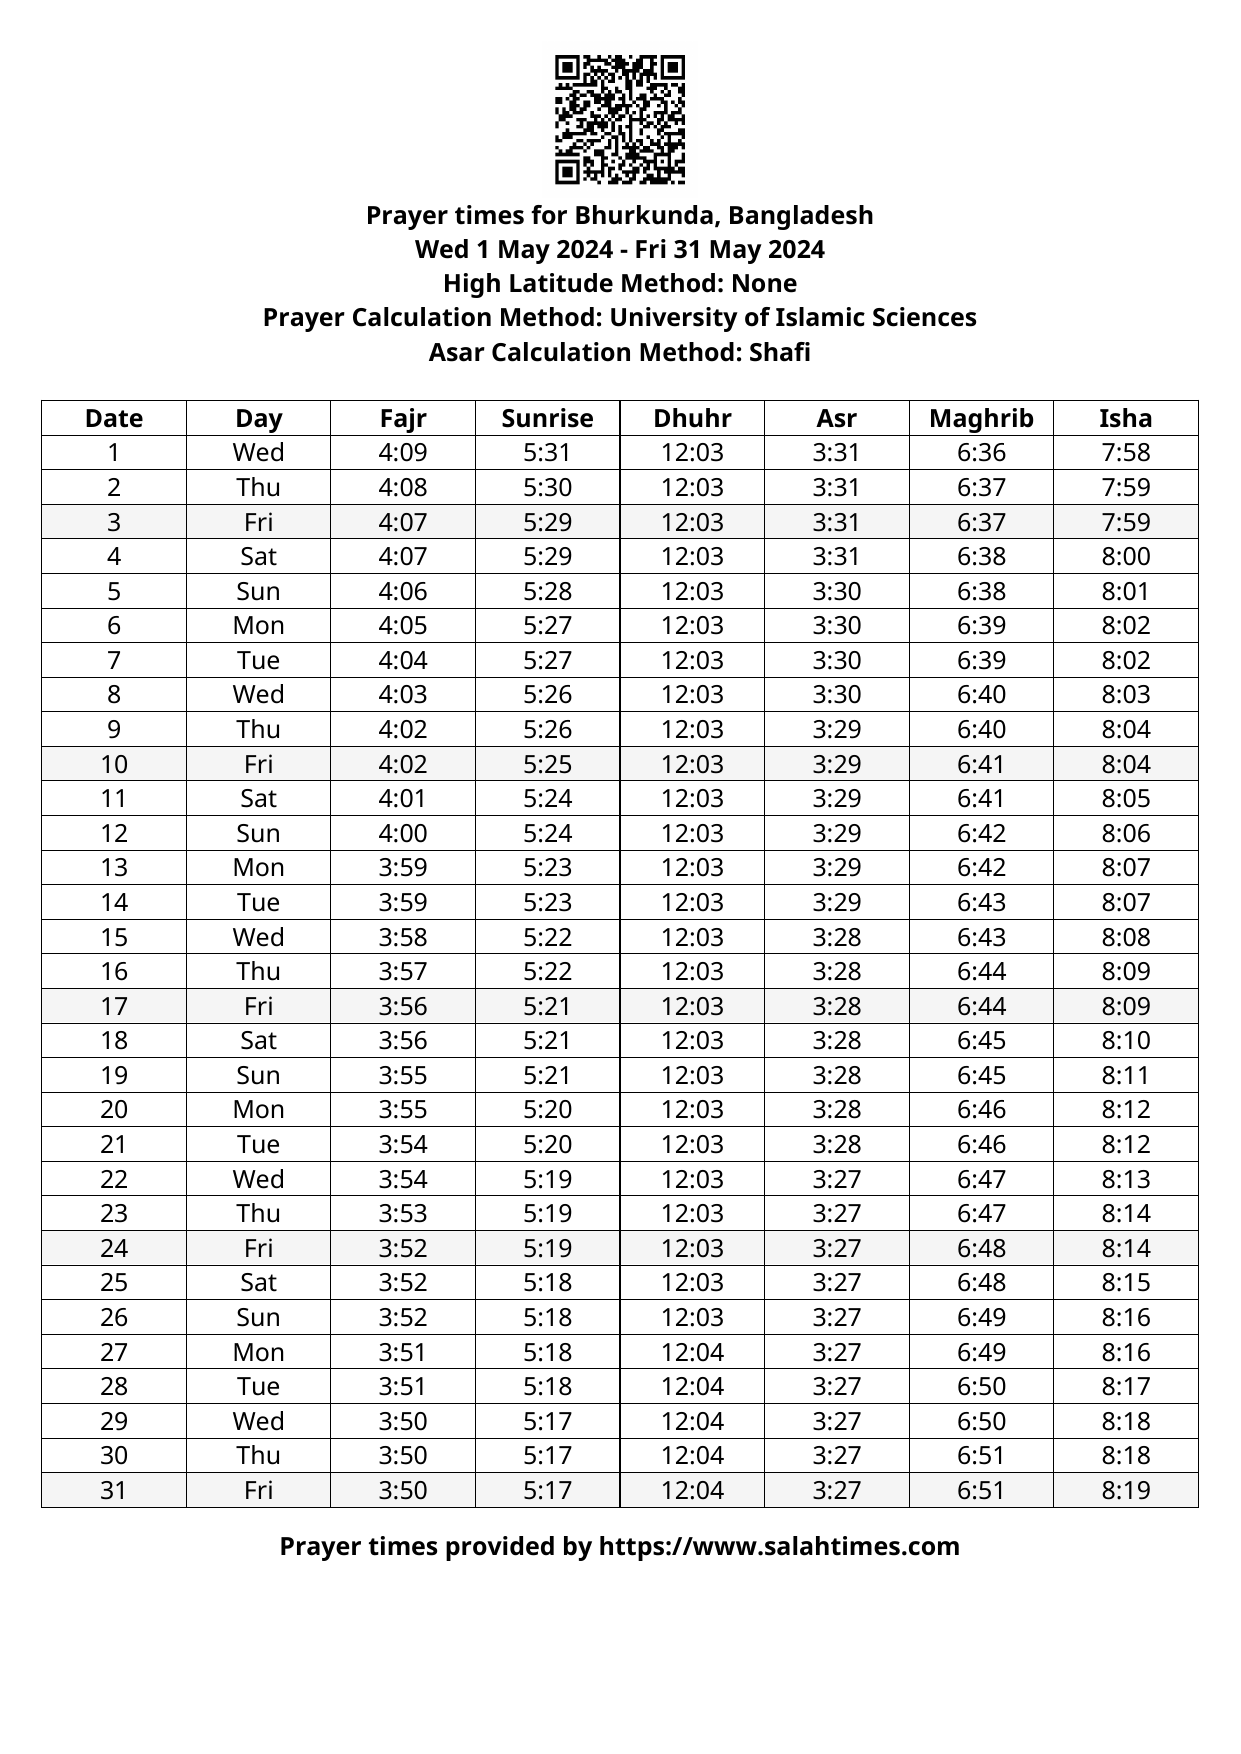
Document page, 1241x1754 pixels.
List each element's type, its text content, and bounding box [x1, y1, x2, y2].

table_cell 5:31 [476, 436, 619, 469]
table_cell 8:16 [1054, 1300, 1198, 1334]
table_cell 5:18 [476, 1300, 619, 1334]
table_cell Wed [187, 920, 330, 953]
table_cell 5:19 [476, 1231, 619, 1264]
table_cell 3:53 [331, 1196, 475, 1230]
table_cell 12:03 [621, 816, 764, 849]
table_cell 8:02 [1054, 609, 1198, 642]
table_cell 8:19 [1054, 1473, 1198, 1507]
table_cell 5 [42, 574, 186, 607]
table_cell 6:38 [910, 574, 1053, 607]
table_cell 8:04 [1054, 712, 1198, 746]
table_cell 6:38 [910, 539, 1053, 573]
table_cell 6:44 [910, 954, 1053, 988]
table_cell 7:59 [1054, 470, 1198, 504]
table_cell 16 [42, 954, 186, 988]
table_cell 5:17 [476, 1473, 619, 1507]
table_cell 5:30 [476, 470, 619, 504]
table_cell 12 [42, 816, 186, 849]
table_cell 3:27 [765, 1439, 909, 1472]
table_cell 5:26 [476, 712, 619, 746]
table_cell 3:59 [331, 885, 475, 919]
table_cell 31 [42, 1473, 186, 1507]
table_cell 3:30 [765, 609, 909, 642]
table_cell 3:52 [331, 1300, 475, 1334]
table_cell 12:03 [621, 781, 764, 815]
table_cell 6 [42, 609, 186, 642]
table_cell 12:03 [621, 436, 764, 469]
table_cell Tue [187, 643, 330, 677]
table_cell 3:52 [331, 1231, 475, 1264]
table_cell 3:30 [765, 574, 909, 607]
table_cell 12:03 [621, 954, 764, 988]
table_cell 12:03 [621, 712, 764, 746]
text Asar Calculation Method: Shafi [42, 334, 1198, 368]
table_cell 5:17 [476, 1404, 619, 1437]
table_cell 14 [42, 885, 186, 919]
table_cell 6:48 [910, 1266, 1053, 1299]
table_cell 5:20 [476, 1127, 619, 1161]
table_cell 8:02 [1054, 643, 1198, 677]
table_header Maghrib [910, 401, 1053, 434]
table_cell 5:18 [476, 1369, 619, 1403]
table_cell 8:10 [1054, 1024, 1198, 1057]
table_cell 4:02 [331, 747, 475, 780]
table_cell 3:27 [765, 1300, 909, 1334]
table_cell 3:56 [331, 1024, 475, 1057]
table_cell 22 [42, 1162, 186, 1195]
table_cell 12:04 [621, 1335, 764, 1368]
table_cell 3:27 [765, 1231, 909, 1264]
table_cell 8:12 [1054, 1127, 1198, 1161]
table_cell 6:51 [910, 1439, 1053, 1472]
table_cell 6:39 [910, 609, 1053, 642]
table_cell 4:00 [331, 816, 475, 849]
table_cell 6:50 [910, 1369, 1053, 1403]
table_cell 8:15 [1054, 1266, 1198, 1299]
table_cell 29 [42, 1404, 186, 1437]
table_cell 6:41 [910, 781, 1053, 815]
table_cell 6:37 [910, 470, 1053, 504]
table_cell 19 [42, 1058, 186, 1092]
table_cell 3:31 [765, 436, 909, 469]
table_cell 8:07 [1054, 851, 1198, 884]
table_cell 3:29 [765, 712, 909, 746]
table_cell 6:51 [910, 1473, 1053, 1507]
table_cell 5:22 [476, 920, 619, 953]
table_cell 8:12 [1054, 1093, 1198, 1126]
table_cell Sat [187, 1266, 330, 1299]
table_cell 3:29 [765, 816, 909, 849]
table_cell 3:50 [331, 1473, 475, 1507]
text Prayer Calculation Method: University of Islamic Sciences [42, 300, 1198, 334]
table_cell 3:27 [765, 1404, 909, 1437]
table_cell 5:21 [476, 1024, 619, 1057]
table_cell 17 [42, 989, 186, 1022]
table_cell 6:40 [910, 678, 1053, 711]
table_cell 3:31 [765, 505, 909, 538]
table_cell 12:03 [621, 920, 764, 953]
table_header Isha [1054, 401, 1198, 434]
table_cell 4:04 [331, 643, 475, 677]
table_cell 5:24 [476, 781, 619, 815]
table_cell 4:09 [331, 436, 475, 469]
table_cell 8:17 [1054, 1369, 1198, 1403]
table_cell 3:57 [331, 954, 475, 988]
table_cell 6:45 [910, 1058, 1053, 1092]
table_cell 5:23 [476, 851, 619, 884]
table_cell 4:07 [331, 505, 475, 538]
table_cell 12:03 [621, 609, 764, 642]
table_cell 3:28 [765, 989, 909, 1022]
table_cell Sat [187, 1024, 330, 1057]
table_cell 3 [42, 505, 186, 538]
table_cell 5:28 [476, 574, 619, 607]
table_cell 2 [42, 470, 186, 504]
table_cell 4:01 [331, 781, 475, 815]
table_cell 12:03 [621, 885, 764, 919]
table_cell Fri [187, 747, 330, 780]
table_cell 3:29 [765, 747, 909, 780]
table_cell Wed [187, 1162, 330, 1195]
table_header Day [187, 401, 330, 434]
table_cell 12:03 [621, 1162, 764, 1195]
table_cell 3:27 [765, 1266, 909, 1299]
table_cell 3:50 [331, 1439, 475, 1472]
table_header Date [42, 401, 186, 434]
table_cell 6:45 [910, 1024, 1053, 1057]
table_cell 3:27 [765, 1162, 909, 1195]
table_cell Tue [187, 885, 330, 919]
table_cell 13 [42, 851, 186, 884]
table_cell 3:30 [765, 678, 909, 711]
table_cell 3:27 [765, 1335, 909, 1368]
table_cell 3:58 [331, 920, 475, 953]
table_cell 3:30 [765, 643, 909, 677]
table_cell Mon [187, 609, 330, 642]
table_cell 6:41 [910, 747, 1053, 780]
table_cell 8:08 [1054, 920, 1198, 953]
table_cell 3:52 [331, 1266, 475, 1299]
table_cell 3:55 [331, 1093, 475, 1126]
table_cell 6:46 [910, 1093, 1053, 1126]
table_cell 8:07 [1054, 885, 1198, 919]
table_cell 8 [42, 678, 186, 711]
table_cell 20 [42, 1093, 186, 1126]
table_cell 5:24 [476, 816, 619, 849]
table_header Dhuhr [621, 401, 764, 434]
text Prayer times for Bhurkunda, Bangladesh [42, 198, 1198, 232]
table_cell 5:19 [476, 1162, 619, 1195]
table_cell 3:54 [331, 1127, 475, 1161]
table_cell 8:06 [1054, 816, 1198, 849]
table_cell 6:43 [910, 920, 1053, 953]
table_cell Sun [187, 574, 330, 607]
table_cell 4:07 [331, 539, 475, 573]
table_cell 4:02 [331, 712, 475, 746]
table_cell 6:39 [910, 643, 1053, 677]
table_cell 28 [42, 1369, 186, 1403]
table_cell 11 [42, 781, 186, 815]
table_cell 4:06 [331, 574, 475, 607]
table_cell 12:03 [621, 505, 764, 538]
table_cell 6:44 [910, 989, 1053, 1022]
table_cell 5:17 [476, 1439, 619, 1472]
table_cell 25 [42, 1266, 186, 1299]
table_cell 3:29 [765, 885, 909, 919]
table_cell 6:46 [910, 1127, 1053, 1161]
table_cell 7:59 [1054, 505, 1198, 538]
table_cell Thu [187, 1196, 330, 1230]
table_cell 3:54 [331, 1162, 475, 1195]
table_cell 12:03 [621, 1231, 764, 1264]
table_cell Fri [187, 1231, 330, 1264]
table_header Asr [765, 401, 909, 434]
table_cell 21 [42, 1127, 186, 1161]
table_cell 12:03 [621, 470, 764, 504]
table_cell 12:04 [621, 1404, 764, 1437]
table_cell 3:29 [765, 781, 909, 815]
table_cell Wed [187, 678, 330, 711]
table_cell 3:55 [331, 1058, 475, 1092]
table_cell 6:49 [910, 1335, 1053, 1368]
table_cell Fri [187, 1473, 330, 1507]
table_cell 8:00 [1054, 539, 1198, 573]
table_cell 12:03 [621, 851, 764, 884]
table_cell 3:27 [765, 1196, 909, 1230]
table_cell 5:25 [476, 747, 619, 780]
table_cell 4 [42, 539, 186, 573]
table_cell 6:42 [910, 816, 1053, 849]
table_cell Fri [187, 505, 330, 538]
table_cell 8:01 [1054, 574, 1198, 607]
table_cell Tue [187, 1369, 330, 1403]
table_cell 8:03 [1054, 678, 1198, 711]
table_cell Fri [187, 989, 330, 1022]
table_cell 27 [42, 1335, 186, 1368]
table_cell Thu [187, 712, 330, 746]
table_cell 9 [42, 712, 186, 746]
table_cell Thu [187, 470, 330, 504]
table_cell 3:50 [331, 1404, 475, 1437]
table_cell 5:29 [476, 539, 619, 573]
table_cell 12:03 [621, 1196, 764, 1230]
table_cell 12:03 [621, 989, 764, 1022]
table_cell 10 [42, 747, 186, 780]
table_cell Sun [187, 1300, 330, 1334]
table_cell 8:05 [1054, 781, 1198, 815]
table_cell 30 [42, 1439, 186, 1472]
table_cell 3:27 [765, 1369, 909, 1403]
table_cell 18 [42, 1024, 186, 1057]
table_cell 3:28 [765, 1058, 909, 1092]
table_cell 15 [42, 920, 186, 953]
table_cell 12:04 [621, 1473, 764, 1507]
table_cell 8:11 [1054, 1058, 1198, 1092]
text Wed 1 May 2024 - Fri 31 May 2024 [42, 232, 1198, 266]
table_cell Wed [187, 1404, 330, 1437]
table_cell 12:04 [621, 1369, 764, 1403]
table_cell 6:50 [910, 1404, 1053, 1437]
picture [542, 41, 699, 198]
table_cell 3:31 [765, 539, 909, 573]
table_cell 3:59 [331, 851, 475, 884]
table_cell 3:31 [765, 470, 909, 504]
table_cell 5:20 [476, 1093, 619, 1126]
table_header Sunrise [476, 401, 619, 434]
table_cell 12:03 [621, 574, 764, 607]
table_cell 8:14 [1054, 1231, 1198, 1264]
table_cell 3:28 [765, 1024, 909, 1057]
table_cell Sun [187, 816, 330, 849]
table_cell 12:03 [621, 539, 764, 573]
table_cell Thu [187, 1439, 330, 1472]
table_cell Mon [187, 1335, 330, 1368]
table_cell 6:43 [910, 885, 1053, 919]
text Prayer times provided by https://www.salahtimes.com [42, 1528, 1198, 1563]
table_cell 5:27 [476, 609, 619, 642]
table_cell 5:29 [476, 505, 619, 538]
table_cell 8:18 [1054, 1404, 1198, 1437]
table_cell 5:23 [476, 885, 619, 919]
table_cell 12:03 [621, 643, 764, 677]
table_cell 3:51 [331, 1369, 475, 1403]
table_cell 5:21 [476, 989, 619, 1022]
table_cell 8:14 [1054, 1196, 1198, 1230]
table_cell 6:49 [910, 1300, 1053, 1334]
table_cell 3:28 [765, 954, 909, 988]
table_cell 8:16 [1054, 1335, 1198, 1368]
table_cell 8:13 [1054, 1162, 1198, 1195]
table_cell 5:18 [476, 1266, 619, 1299]
table_cell 3:29 [765, 851, 909, 884]
table_cell 5:22 [476, 954, 619, 988]
table_cell 12:03 [621, 1127, 764, 1161]
table_cell 7 [42, 643, 186, 677]
table_cell Tue [187, 1127, 330, 1161]
table_cell 12:03 [621, 1266, 764, 1299]
table_cell 5:21 [476, 1058, 619, 1092]
table_cell 6:37 [910, 505, 1053, 538]
table_cell Sat [187, 539, 330, 573]
table_cell 12:03 [621, 1093, 764, 1126]
table_cell 12:03 [621, 747, 764, 780]
text High Latitude Method: None [42, 266, 1198, 300]
table_cell 3:28 [765, 1093, 909, 1126]
table_cell 3:28 [765, 920, 909, 953]
table_cell 12:03 [621, 1024, 764, 1057]
table_cell 5:27 [476, 643, 619, 677]
table_cell Thu [187, 954, 330, 988]
table_cell 3:51 [331, 1335, 475, 1368]
table_cell 3:28 [765, 1127, 909, 1161]
table_cell 5:26 [476, 678, 619, 711]
table_cell 24 [42, 1231, 186, 1264]
table_cell Mon [187, 851, 330, 884]
table_cell 8:18 [1054, 1439, 1198, 1472]
table_cell 8:04 [1054, 747, 1198, 780]
table_cell 8:09 [1054, 989, 1198, 1022]
table_cell 7:58 [1054, 436, 1198, 469]
table_cell 8:09 [1054, 954, 1198, 988]
table_cell Sat [187, 781, 330, 815]
table_cell 3:27 [765, 1473, 909, 1507]
table_cell 6:36 [910, 436, 1053, 469]
table_cell 12:03 [621, 1058, 764, 1092]
table_cell Mon [187, 1093, 330, 1126]
table_cell 6:40 [910, 712, 1053, 746]
table_cell 12:04 [621, 1439, 764, 1472]
table_cell 23 [42, 1196, 186, 1230]
table_cell 12:03 [621, 1300, 764, 1334]
table_header Fajr [331, 401, 475, 434]
table_cell 5:18 [476, 1335, 619, 1368]
table_cell Sun [187, 1058, 330, 1092]
table_cell 1 [42, 436, 186, 469]
table_cell 3:56 [331, 989, 475, 1022]
table_cell 4:03 [331, 678, 475, 711]
table_cell 5:19 [476, 1196, 619, 1230]
table_cell 12:03 [621, 678, 764, 711]
table_cell 6:47 [910, 1196, 1053, 1230]
table_cell 6:47 [910, 1162, 1053, 1195]
table_cell 4:08 [331, 470, 475, 504]
table_cell 26 [42, 1300, 186, 1334]
table_cell 6:42 [910, 851, 1053, 884]
table_cell Wed [187, 436, 330, 469]
table_cell 6:48 [910, 1231, 1053, 1264]
table_cell 4:05 [331, 609, 475, 642]
